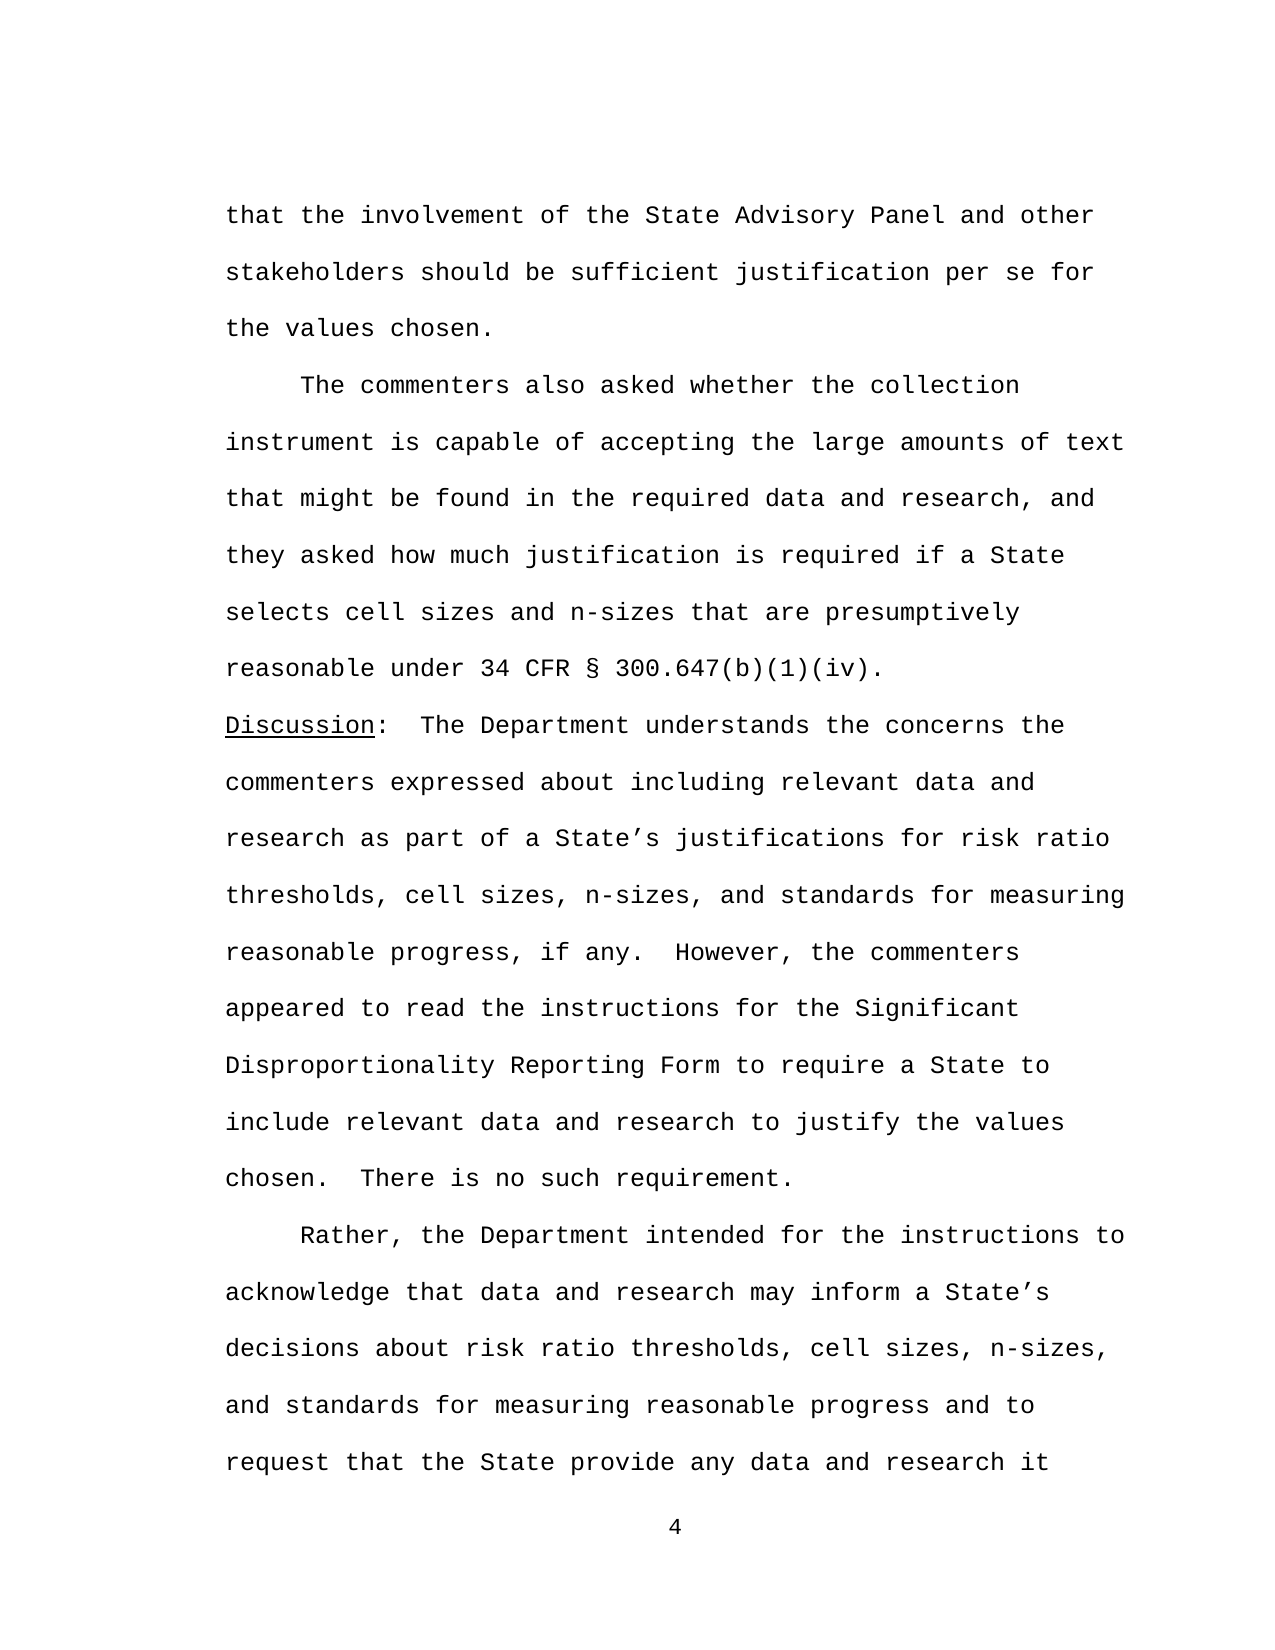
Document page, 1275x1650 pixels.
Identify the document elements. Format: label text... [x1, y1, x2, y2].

text The commenters also asked whether the collection instrument is capable of accepting the large amounts of text that might be found in the required data and research, and they asked how much justification is required if a State selects cell sizes and n-sizes that are presumptively reasonable under 34 CFR § 300.647(b)(1)(iv). [225, 373, 1125, 684]
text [225, 1223, 1125, 1478]
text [225, 203, 1125, 344]
text Discussion: The Department understands the concerns the commenters expressed about including relevant data and research as part of a State’s justifications for risk ratio thresholds, cell sizes, n-sizes, and standards for measuring reasonable progress, if any. However, the commenters appeared to read the instructions for the Significant Disproportionality Reporting Form to require a State to include relevant data and research to justify the values chosen. There is no such requirement. [225, 713, 1125, 1194]
